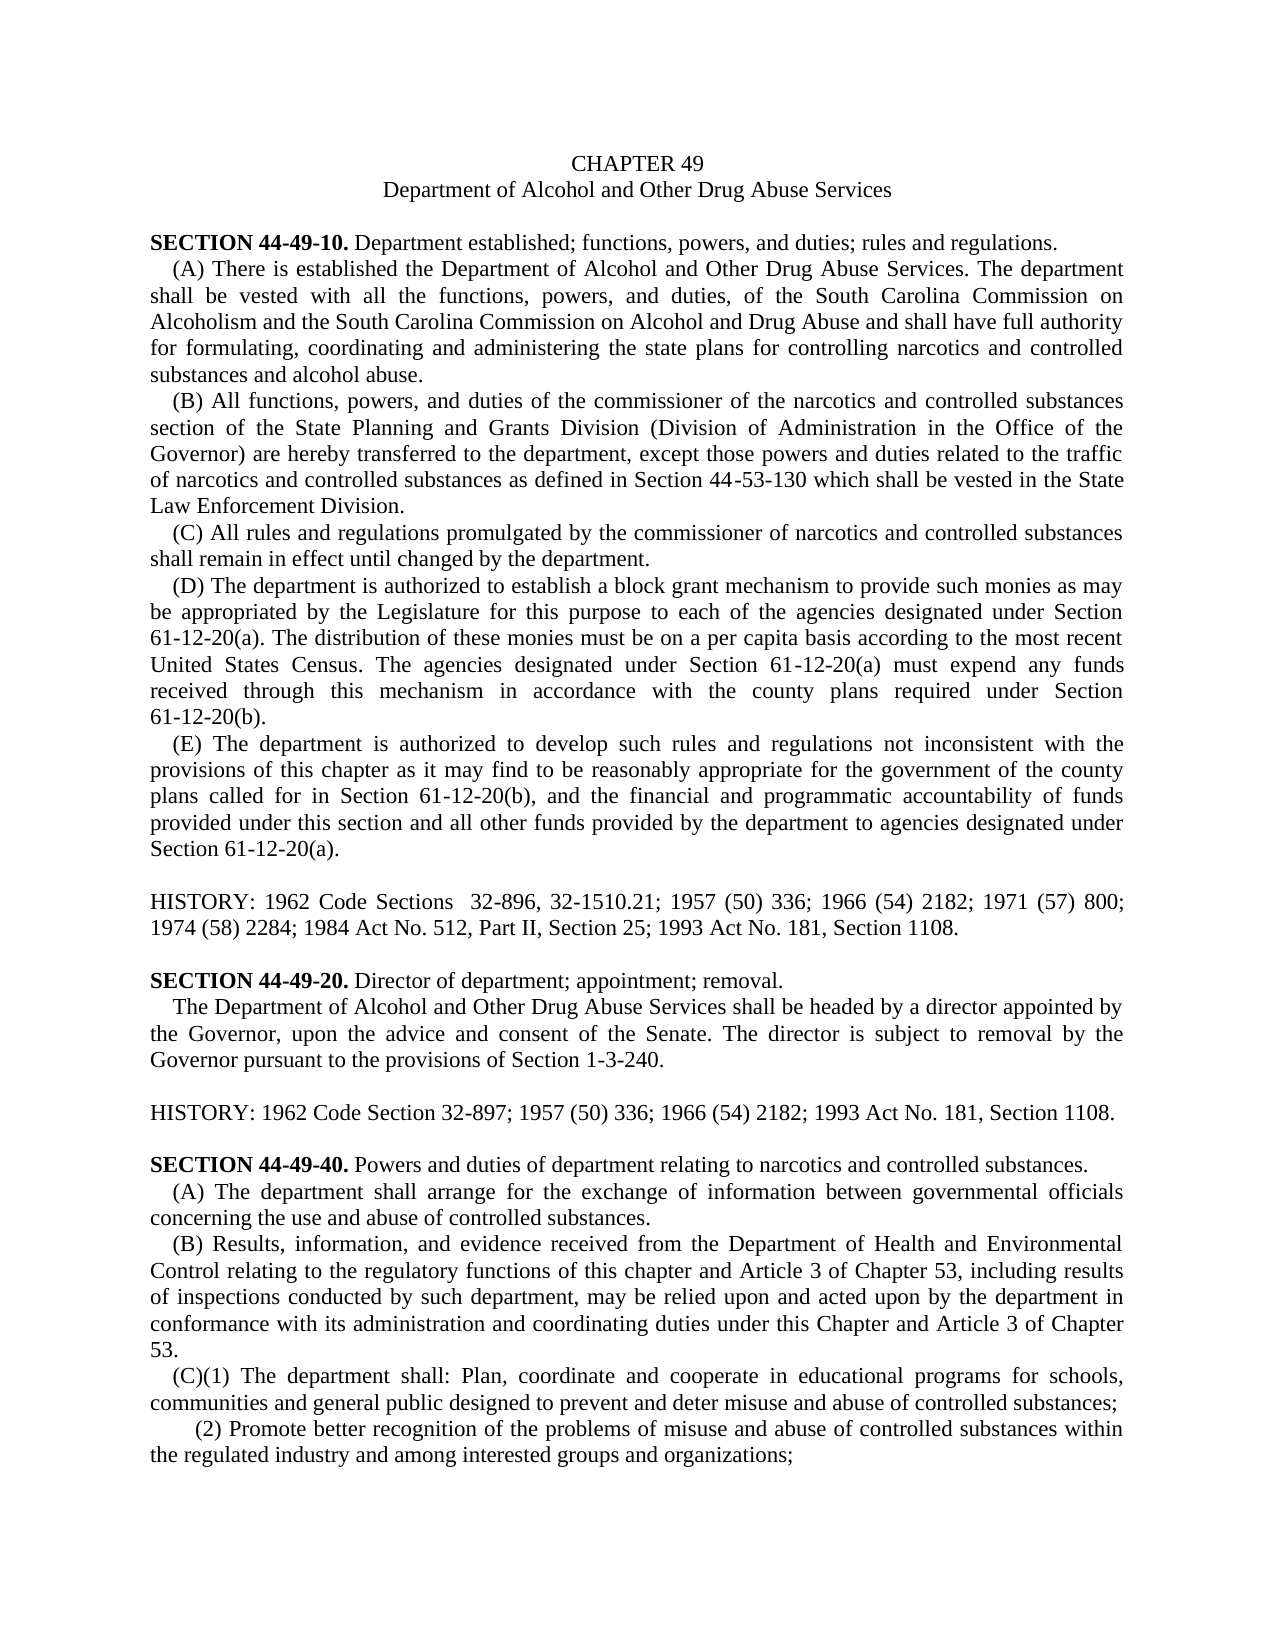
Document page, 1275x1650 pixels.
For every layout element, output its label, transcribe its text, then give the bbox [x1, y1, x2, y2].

text (B) Results, information, and evidence received from the Department of Health and Environmental Control relating to the regulatory functions of this chapter and Article 3 of Chapter 53, including results of inspections conducted by such department, may be relied upon and acted upon by the department in conformance with its administration and coordinating duties under this Chapter and Article 3 of Chapter 53. [150, 1231, 1125, 1362]
text CHAPTER 49 [150, 150, 1125, 176]
text (E) The department is authorized to develop such rules and regulations not inconsistent with the provisions of this chapter as it may find to be reasonably appropriate for the government of the county plans called for in Section 61-12-20(b), and the financial and programmatic accountability of funds provided under this section and all other funds provided by the department to agencies designated under Section 61-12-20(a). [150, 730, 1125, 862]
text (C) All rules and regulations promulgated by the commissioner of narcotics and controlled substances shall remain in effect until changed by the department. [150, 519, 1125, 572]
text SECTION 44-49-20. Director of department; appointment; removal. [150, 967, 1125, 993]
text (B) All functions, powers, and duties of the commissioner of the narcotics and controlled substances section of the State Planning and Grants Division (Division of Administration in the Office of the Governor) are hereby transferred to the department, except those powers and duties related to the traffic of narcotics and controlled substances as defined in Section 44-53-130 which shall be vested in the State Law Enforcement Division. [150, 387, 1125, 519]
text SECTION 44-49-10. Department established; functions, powers, and duties; rules and regulations. [150, 229, 1125, 255]
text SECTION 44-49-40. Powers and duties of department relating to narcotics and controlled substances. [150, 1151, 1125, 1178]
text Department of Alcohol and Other Drug Abuse Services [150, 176, 1125, 203]
text (D) The department is authorized to establish a block grant mechanism to provide such monies as may be appropriated by the Legislature for this purpose to each of the agencies designated under Section 61-12-20(a). The distribution of these monies must be on a per capita basis according to the most recent United States Census. The agencies designated under Section 61-12-20(a) must expend any funds received through this mechanism in accordance with the county plans required under Section 61-12-20(b). [150, 572, 1125, 730]
text (C)(1) The department shall: Plan, coordinate and cooperate in educational programs for schools, communities and general public designed to prevent and deter misuse and abuse of controlled substances; [150, 1362, 1125, 1415]
text HISTORY: 1962 Code Sections 32-896, 32-1510.21; 1957 (50) 336; 1966 (54) 2182; 1971 (57) 800; 1974 (58) 2284; 1984 Act No. 512, Part II, Section 25; 1993 Act No. 181, Section 1108. [150, 888, 1125, 941]
text HISTORY: 1962 Code Section 32-897; 1957 (50) 336; 1966 (54) 2182; 1993 Act No. 181, Section 1108. [150, 1099, 1125, 1125]
text (A) The department shall arrange for the exchange of information between governmental officials concerning the use and abuse of controlled substances. [150, 1178, 1125, 1231]
text (A) There is established the Department of Alcohol and Other Drug Abuse Services. The department shall be vested with all the functions, powers, and duties, of the South Carolina Commission on Alcoholism and the South Carolina Commission on Alcohol and Drug Abuse and shall have full authority for formulating, coordinating and administering the state plans for controlling narcotics and controlled substances and alcohol abuse. [150, 255, 1125, 387]
text (2) Promote better recognition of the problems of misuse and abuse of controlled substances within the regulated industry and among interested groups and organizations; [150, 1415, 1125, 1468]
text The Department of Alcohol and Other Drug Abuse Services shall be headed by a director appointed by the Governor, upon the advice and consent of the Senate. The director is subject to removal by the Governor pursuant to the provisions of Section 1-3-240. [150, 993, 1125, 1072]
